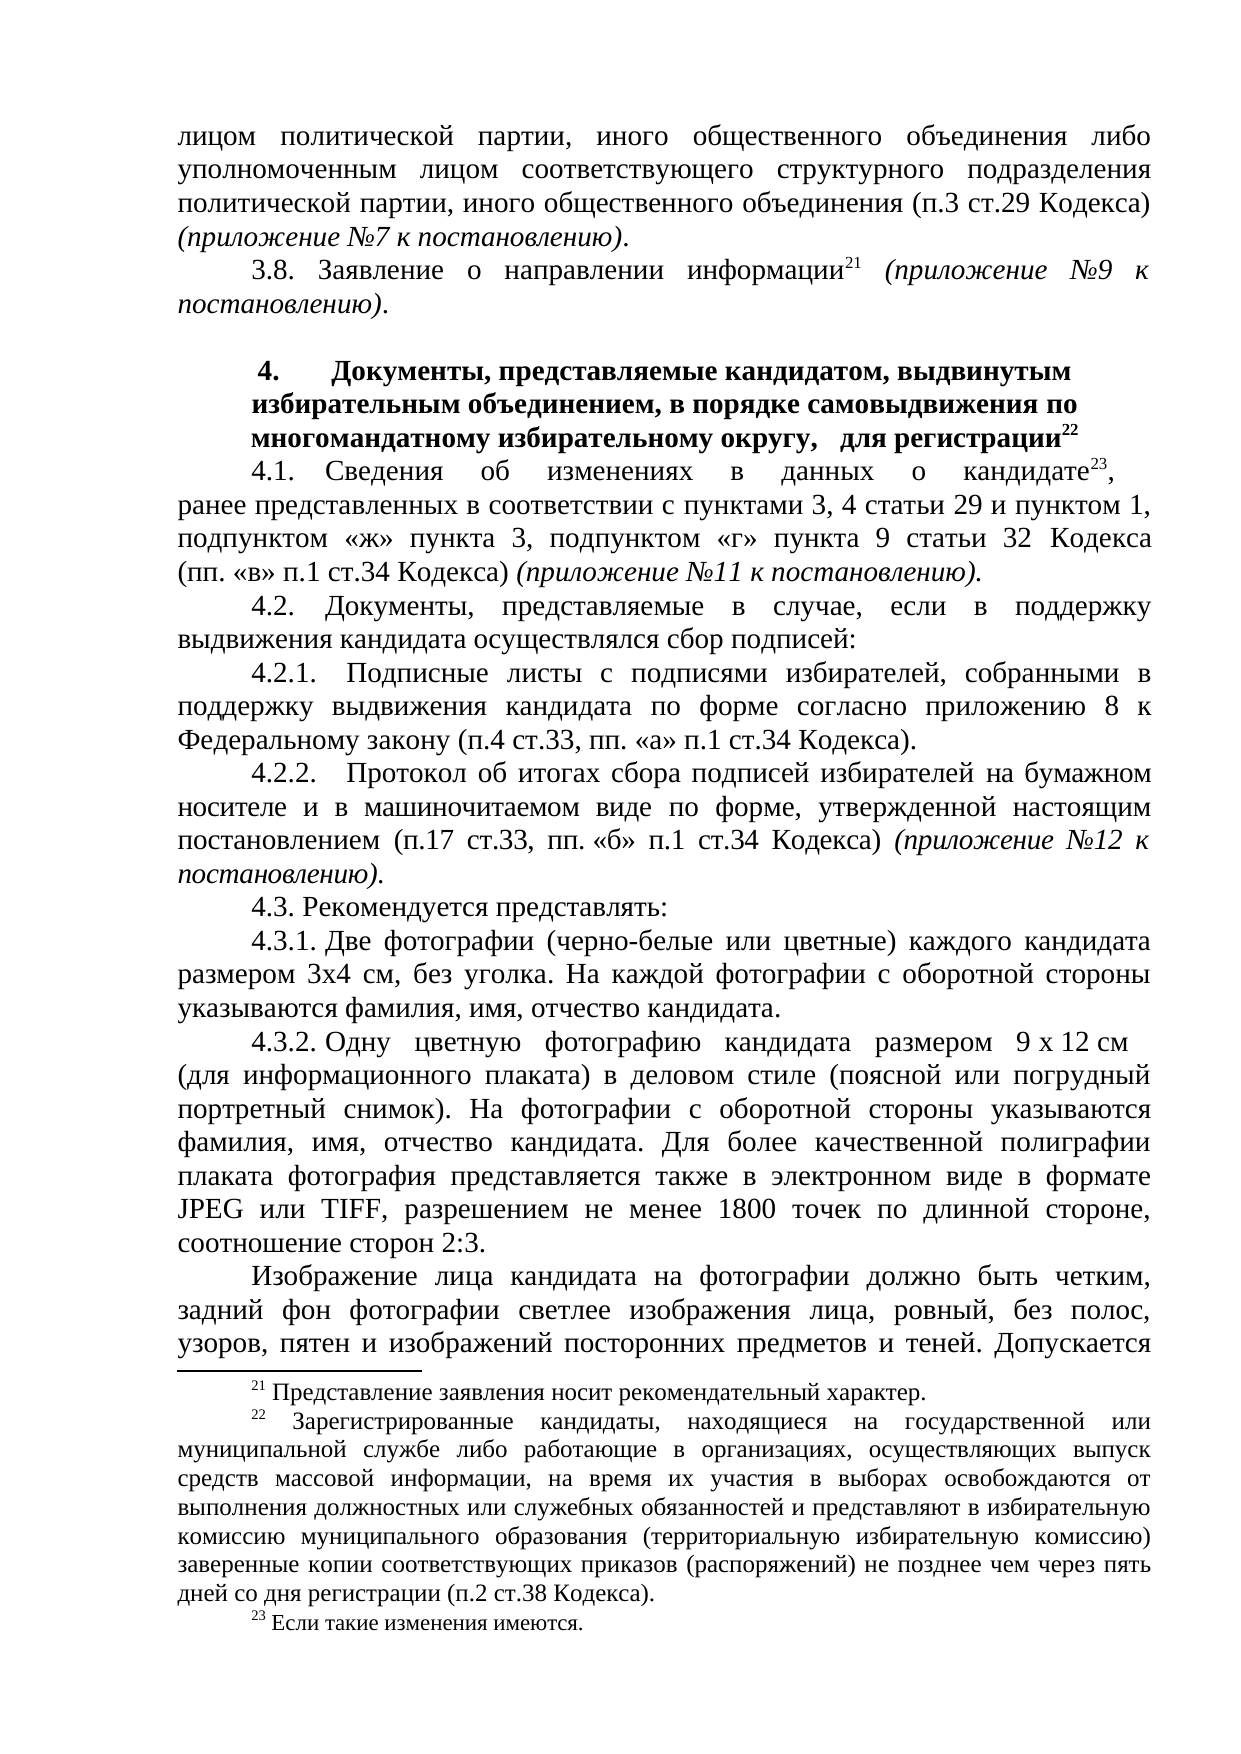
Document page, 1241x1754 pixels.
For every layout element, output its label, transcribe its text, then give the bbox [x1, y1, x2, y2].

text 4.2.2. Протокол об итогах сбора подписей избирателей на бумажном носителе и в машиночитаемом виде по форме, утвержденной настоящим постановлением (п.17 ст.33, пп. «б» п.1 ст.34 Кодекса) (приложение №12 к постановлению). [177, 755, 1152, 889]
text 3.8. Заявление о направлении информации (приложение №9 к постановлению). [177, 252, 1152, 319]
text 4.2.1. Подписные листы с подписями избирателей, собранными в поддержку выдвижения кандидата по форме согласно приложению 8 к Федеральному закону (п.4 ст.33, пп. «а» п.1 ст.34 Кодекса). [177, 655, 1152, 755]
text 3.7. Документ, подтверждающий принадлежность кандидата к политической партии либо не более чем к одному иному общественному объединению, зарегистрированному не позднее чем за один год до дня голосования в установленном законом порядке, и статус в этой политической партии, этом общественном объединении, подписанного уполномоченным лицом политической партии, иного общественного объединения либо уполномоченным лицом соответствующего структурного подразделения политической партии, иного общественного объединения (п.3 ст.29 Кодекса) (приложение №7 к постановлению). [177, 118, 1152, 252]
text 4.1. Сведения об изменениях в данных о кандидате, ранее представленных в соответствии с пунктами 3, 4 статьи 29 и пунктом 1, подпунктом «ж» пункта 3, подпунктом «г» пункта 9 статьи 32 Кодекса (пп. «в» п.1 ст.34 Кодекса) (приложение №11 к постановлению). [177, 453, 1152, 588]
text 4.2. Документы, представляемые в случае, если в поддержку выдвижения кандидата осуществлялся сбор подписей: [177, 588, 1152, 655]
text 4.3.1. Две фотографии (черно-белые или цветные) каждого кандидата размером 3х4 см, без уголка. На каждой фотографии с оборотной стороны указываются фамилия, имя, отчество кандидата. [177, 923, 1152, 1024]
text 4.3.2. Одну цветную фотографию кандидата размером 9 х 12 см (для информационного плаката) в деловом стиле (поясной или погрудный портретный снимок). На фотографии с оборотной стороны указываются фамилия, имя, отчество кандидата. Для более качественной полиграфии плаката фотография представляется также в электронном виде в формате JPEG или TIFF, разрешением не менее 1800 точек по длинной стороне, соотношение сторон 2:3. [177, 1024, 1152, 1258]
text 4.3. Рекомендуется представлять: [177, 889, 1152, 923]
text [177, 1258, 1152, 1359]
text 4. Документы, представляемые кандидатом, выдвинутым избирательным объединением, в порядке самовыдвижения по многомандатному избирательному округу, для регистрации [177, 353, 1152, 453]
